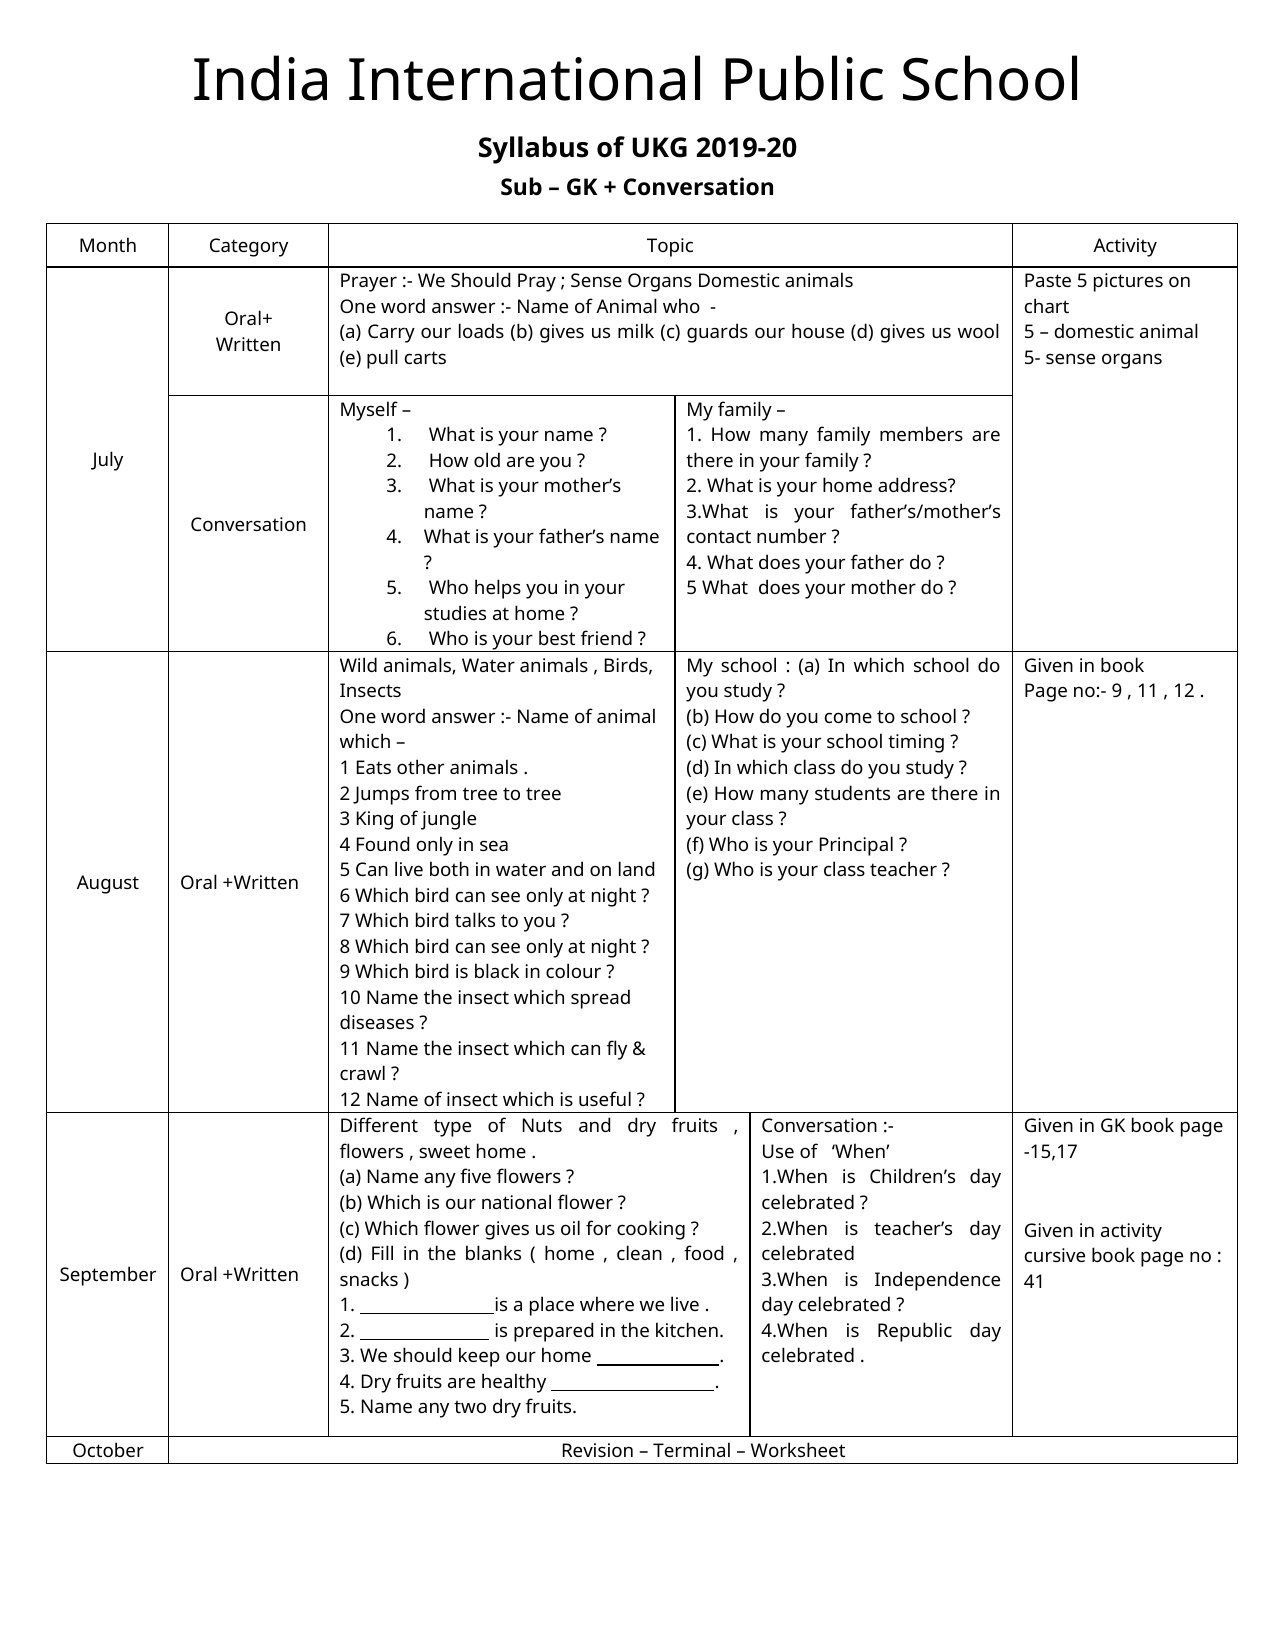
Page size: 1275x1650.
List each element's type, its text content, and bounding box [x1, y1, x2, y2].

table_cell Conversation [169, 396, 328, 651]
table_cell Conversation :- Use of ‘When’ 1.When is Children’s day celebrated ? 2.When is teacher’s day celebrated 3.When is Independence day celebrated ? 4.When is Republic day celebrated . [751, 1113, 1012, 1436]
table_header Month [47, 224, 168, 266]
table_cell Revision – Terminal – Worksheet [169, 1437, 1237, 1462]
table_header Category [169, 224, 328, 266]
table_cell Given in book Page no:- 9 , 11 , 12 . [1013, 652, 1237, 1112]
table_cell August [47, 652, 168, 1112]
table_cell July [47, 268, 168, 651]
text Sub – GK + Conversation [150, 171, 1125, 202]
table_cell Different type of Nuts and dry fruits , flowers , sweet home . (a) Name any five flowers ? (b) Which is our national flower ? (c) Which flower gives us oil for cooking ? (d) Fill in the blanks ( home , clean , food , snacks ) 1. is a place where we live . 2. is prepared in the kitchen. 3. We should keep our home . 4. Dry fruits are healthy . 5. Name any two dry fruits. [329, 1113, 749, 1436]
table_cell Oral +Written [169, 652, 328, 1112]
table_cell My family – 1. How many family members are there in your family ? 2. What is your home address? 3.What is your father’s/mother’s contact number ? 4. What does your father do ? 5 What does your mother do ? [676, 396, 1012, 651]
table_cell Wild animals, Water animals , Birds, Insects One word answer :- Name of animal which – 1 Eats other animals . 2 Jumps from tree to tree 3 King of jungle 4 Found only in sea 5 Can live both in water and on land 6 Which bird can see only at night ? 7 Which bird talks to you ? 8 Which bird can see only at night ? 9 Which bird is black in colour ? 10 Name the insect which spread diseases ? 11 Name the insect which can fly & crawl ? 12 Name of insect which is useful ? [329, 652, 674, 1112]
table_cell My school : (a) In which school do you study ? (b) How do you come to school ? (c) What is your school timing ? (d) In which class do you study ? (e) How many students are there in your class ? (f) Who is your Principal ? (g) Who is your class teacher ? [676, 652, 1012, 1112]
table_header Activity [1013, 224, 1237, 266]
table_cell September [47, 1113, 168, 1436]
table_cell Given in GK book page -15,17 Given in activity cursive book page no : 41 [1013, 1113, 1237, 1436]
table_cell Oral +Written [169, 1113, 328, 1436]
table_cell Paste 5 pictures on chart 5 – domestic animal 5- sense organs [1013, 268, 1237, 651]
table_cell October [47, 1437, 168, 1462]
table_cell Myself – What is your name ? How old are you ? What is your mother’s name ? What is your father’s name ? Who helps you in your studies at home ? Who is your best friend ? [329, 396, 674, 651]
table_cell Prayer :- We Should Pray ; Sense Organs Domestic animals One word answer :- Name of Animal who - (a) Carry our loads (b) gives us milk (c) guards our house (d) gives us wool (e) pull carts [329, 268, 1012, 395]
table_header Topic [329, 224, 1012, 266]
table_cell Oral+ Written [169, 268, 328, 395]
text India International Public School [150, 37, 1125, 117]
text Syllabus of UKG 2019-20 [150, 129, 1125, 166]
